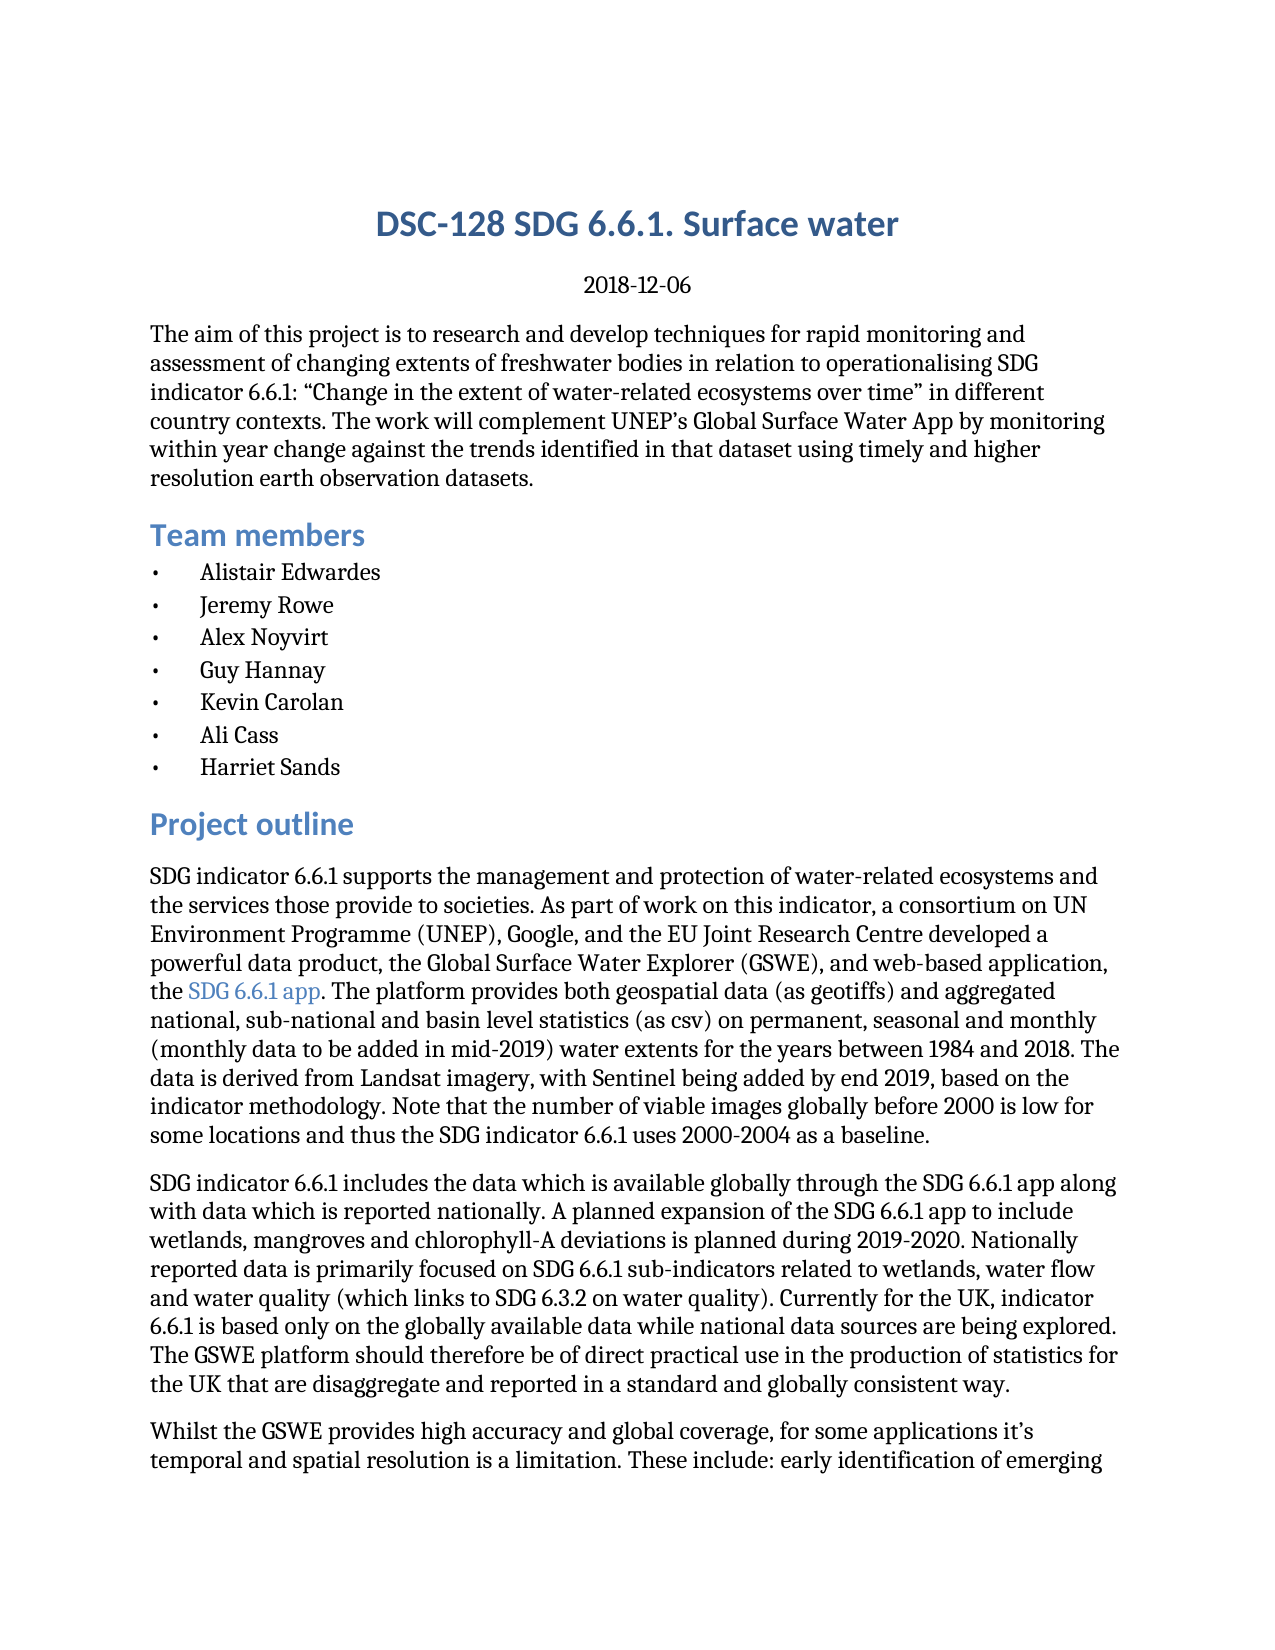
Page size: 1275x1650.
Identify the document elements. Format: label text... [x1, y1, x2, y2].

text The aim of this project is to research and develop techniques for rapid monitoring and assessment of changing extents of freshwater bodies in relation to operationalising SDG indicator 6.6.1: “Change in the extent of water-related ecosystems over time” in different country contexts. The work will complement UNEP’s Global Surface Water App by monitoring within year change against the trends identified in that dataset using timely and higher resolution earth observation datasets. [150, 320, 1125, 493]
title DSC-128 SDG 6.6.1. Surface water [150, 200, 1125, 246]
list Kevin Carolan [150, 688, 1125, 717]
subtitle Project outline [150, 803, 1125, 843]
text SDG indicator 6.6.1 supports the management and protection of water-related ecosystems and the services those provide to societies. As part of work on this indicator, a consortium on UN Environment Programme (UNEP), Google, and the EU Joint Research Centre developed a powerful data product, the Global Surface Water Explorer (GSWE), and web-based application, the SDG 6.6.1 app. The platform provides both geospatial data (as geotiffs) and aggregated national, sub-national and basin level statistics (as csv) on permanent, seasonal and monthly (monthly data to be added in mid-2019) water extents for the years between 1984 and 2018. The data is derived from Landsat imagery, with Sentinel being added by end 2019, based on the indicator methodology. Note that the number of viable images globally before 2000 is low for some locations and thus the SDG indicator 6.6.1 uses 2000-2004 as a baseline. [150, 862, 1125, 1150]
list Guy Hannay [150, 656, 1125, 684]
list Ali Cass [150, 721, 1125, 749]
subtitle Team members [150, 514, 1125, 554]
list Alistair Edwardes [150, 558, 1125, 587]
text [150, 1417, 1125, 1475]
list Alex Noyvirt [150, 623, 1125, 652]
list Harriet Sands [150, 753, 1125, 782]
list Jeremy Rowe [150, 591, 1125, 619]
text 2018-12-06 [150, 271, 1125, 299]
text SDG indicator 6.6.1 includes the data which is available globally through the SDG 6.6.1 app along with data which is reported nationally. A planned expansion of the SDG 6.6.1 app to include wetlands, mangroves and chlorophyll-A deviations is planned during 2019-2020. Nationally reported data is primarily focused on SDG 6.6.1 sub-indicators related to wetlands, water flow and water quality (which links to SDG 6.3.2 on water quality). Currently for the UK, indicator 6.6.1 is based only on the globally available data while national data sources are being explored. The GSWE platform should therefore be of direct practical use in the production of statistics for the UK that are disaggregate and reported in a standard and globally consistent way. [150, 1168, 1125, 1398]
